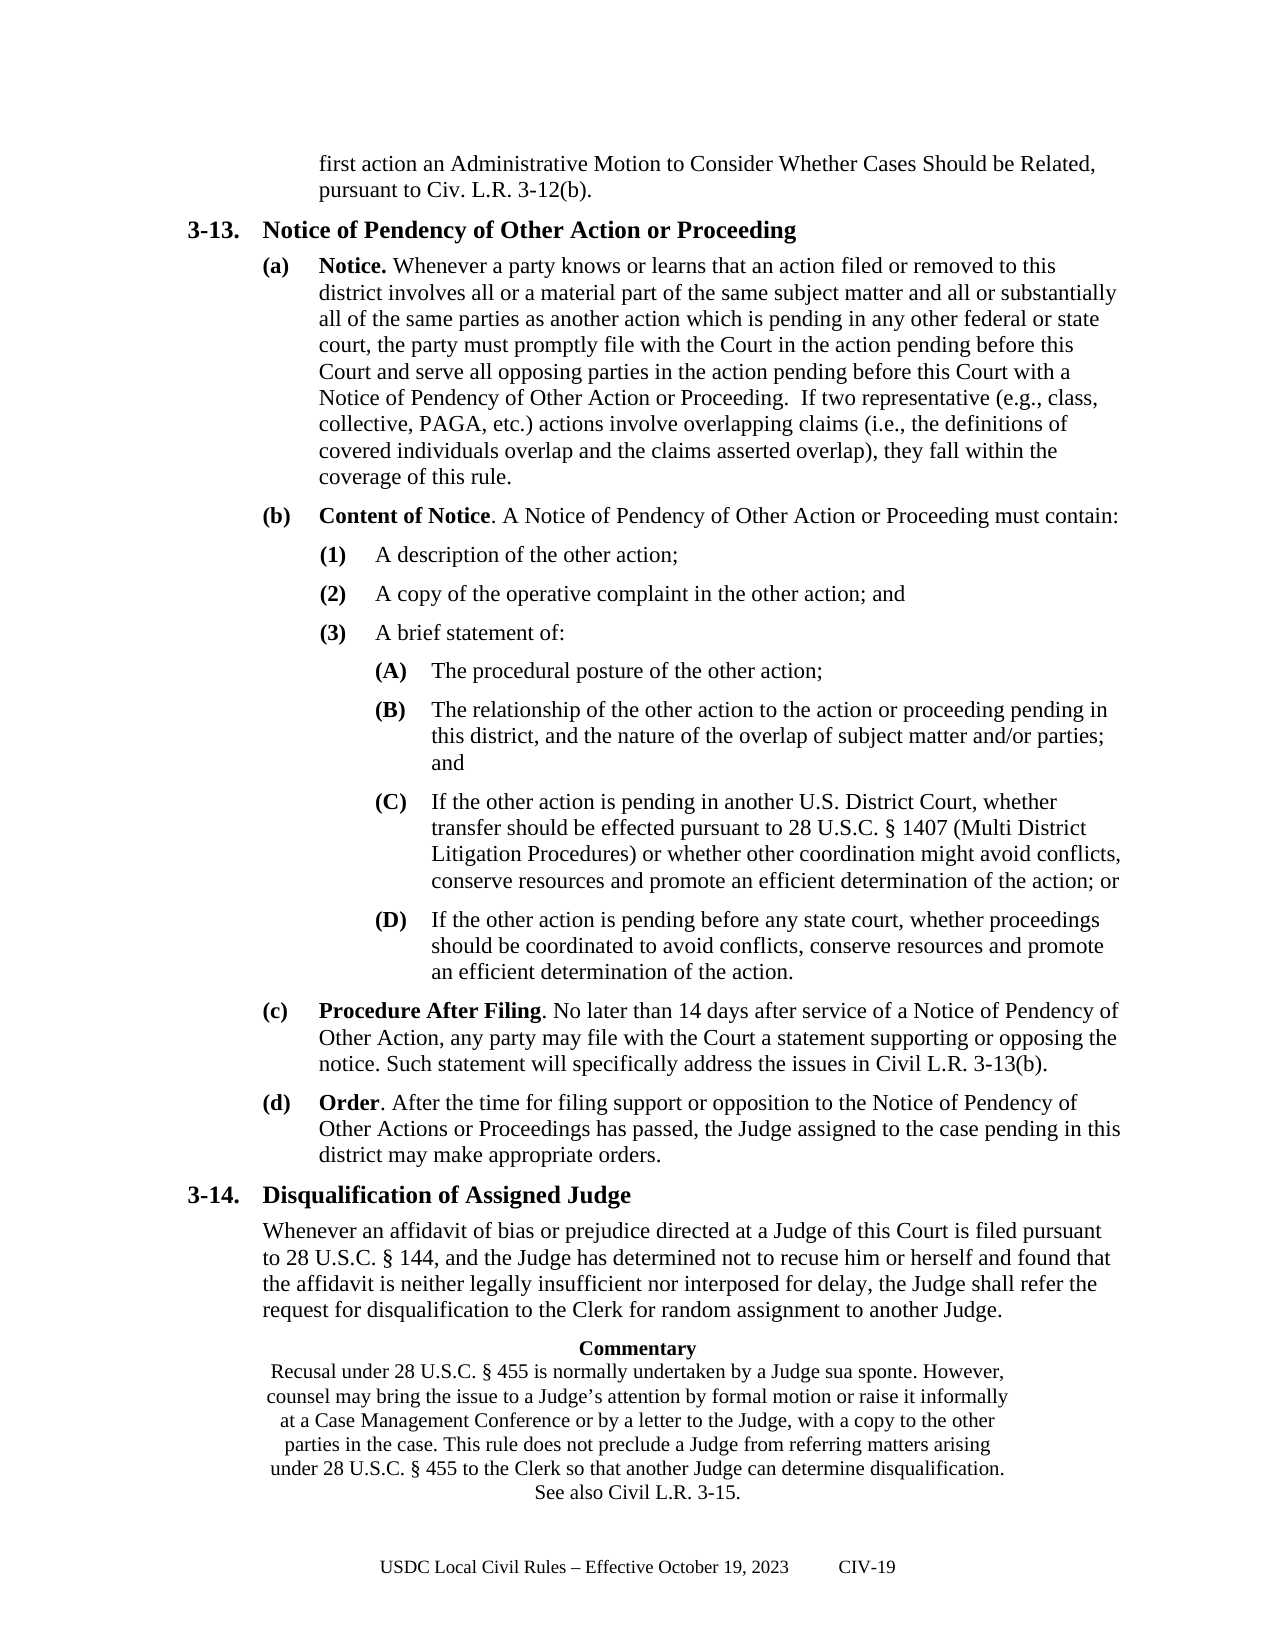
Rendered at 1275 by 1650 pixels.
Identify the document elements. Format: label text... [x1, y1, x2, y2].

list A description of the other action; [319, 541, 1125, 567]
subtitle Commentary [262, 1335, 1012, 1359]
list A brief statement of: [319, 618, 1125, 645]
text Whenever an affidavit of bias or prejudice directed at a Judge of this Court is filed pursuant to 28 U.S.C. § 144, and the Judge has determined not to recuse him or herself and found that the affidavit is neither legally insufficient nor interposed for delay, the Judge shall refer the request for disqualification to the Clerk for random assignment to another Judge. [262, 1217, 1125, 1323]
list The procedural posture of the other action; [375, 657, 1125, 684]
list If the other action is pending in another U.S. District Court, whether transfer should be effected pursuant to 28 U.S.C. § 1407 (Multi District Litigation Procedures) or whether other coordination might avoid conflicts, conserve resources and promote an efficient determination of the action; or [375, 788, 1125, 893]
list A copy of the operative complaint in the other action; and [319, 580, 1125, 606]
list Procedure After Filing. No later than 14 days after service of a Notice of Pendency of Other Action, any party may file with the Court a statement supporting or opposing the notice. Such statement will specifically address the issues in Civil L.R. 3-13(b). [262, 997, 1125, 1076]
list Content of Notice. A Notice of Pendency of Other Action or Proceeding must contain: [262, 502, 1125, 528]
list Order. After the time for filing support or opposition to the Notice of Pendency of Other Actions or Proceedings has passed, the Judge assigned to the case pending in this district may make appropriate orders. [262, 1089, 1125, 1168]
subtitle 3-13. Notice of Pendency of Other Action or Proceeding [187, 215, 1125, 244]
subtitle 3-14. Disqualification of Assigned Judge [187, 1180, 1125, 1209]
list The relationship of the other action to the action or proceeding pending in this district, and the nature of the overlap of subject matter and/or parties; and [375, 696, 1125, 775]
text Recusal under 28 U.S.C. § 455 is normally undertaken by a Judge sua sponte. However, counsel may bring the issue to a Judge’s attention by formal motion or raise it informally at a Case Management Conference or by a letter to the Judge, with a copy to the other parties in the case. This rule does not preclude a Judge from referring matters arising under 28 U.S.C. § 455 to the Clerk so that another Judge can determine disqualification. See also Civil L.R. 3-15. [262, 1359, 1012, 1504]
list Notice. Whenever a party knows or learns that an action filed or removed to this district involves all or a material part of the same subject matter and all or substantially all of the same parties as another action which is pending in any other federal or state court, the party must promptly file with the Court in the action pending before this Court and serve all opposing parties in the action pending before this Court with a Notice of Pendency of Other Action or Proceeding. If two representative (e.g., class, collective, PAGA, etc.) actions involve overlapping claims (i.e., the definitions of covered individuals overlap and the claims asserted overlap), they fall within the coverage of this rule. [262, 252, 1125, 489]
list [262, 150, 1125, 203]
list If the other action is pending before any state court, whether proceedings should be coordinated to avoid conflicts, conserve resources and promote an efficient determination of the action. [375, 906, 1125, 985]
